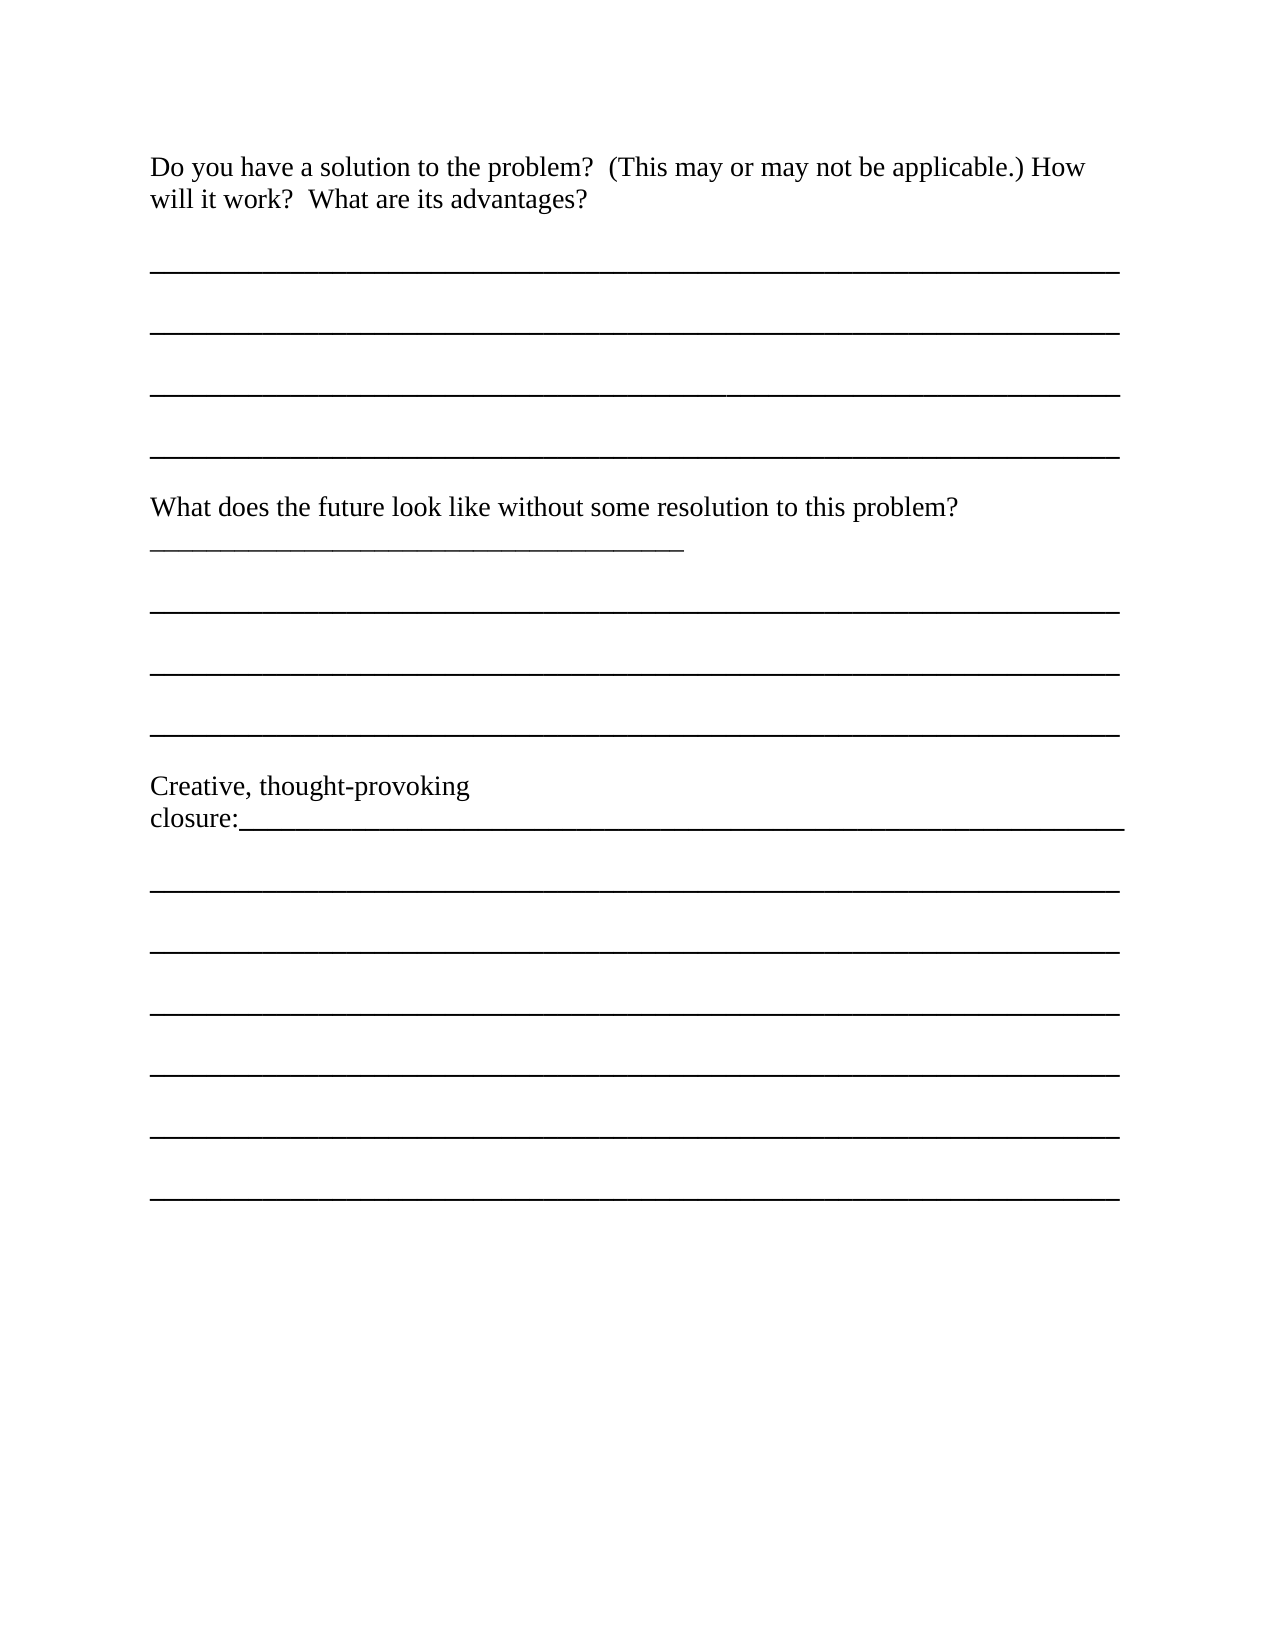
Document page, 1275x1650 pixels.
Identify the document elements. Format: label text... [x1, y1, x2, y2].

text _____________________________________________________________________ [150, 429, 1125, 461]
text _____________________________________________________________________ [150, 306, 1125, 338]
text _____________________________________________________________________ [150, 1171, 1125, 1203]
text _____________________________________________________________________ [150, 1109, 1125, 1141]
text _____________________________________________________________________ [150, 986, 1125, 1018]
text _____________________________________________________________________ [150, 707, 1125, 740]
text Do you have a solution to the problem? (This may or may not be applicable.) How will it work? What are its advantages? [150, 150, 1125, 215]
text _____________________________________________________________________ [150, 367, 1125, 399]
text _____________________________________________________________________ [150, 924, 1125, 957]
text _____________________________________________________________________ [150, 646, 1125, 678]
text What does the future look like without some resolution to this problem?______________________________________ [150, 490, 1125, 555]
text Creative, thought-provoking closure:_______________________________________________________________ [150, 769, 1125, 834]
text _____________________________________________________________________ [150, 584, 1125, 617]
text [150, 244, 1125, 276]
text _____________________________________________________________________ [150, 863, 1125, 895]
text _____________________________________________________________________ [150, 1047, 1125, 1080]
